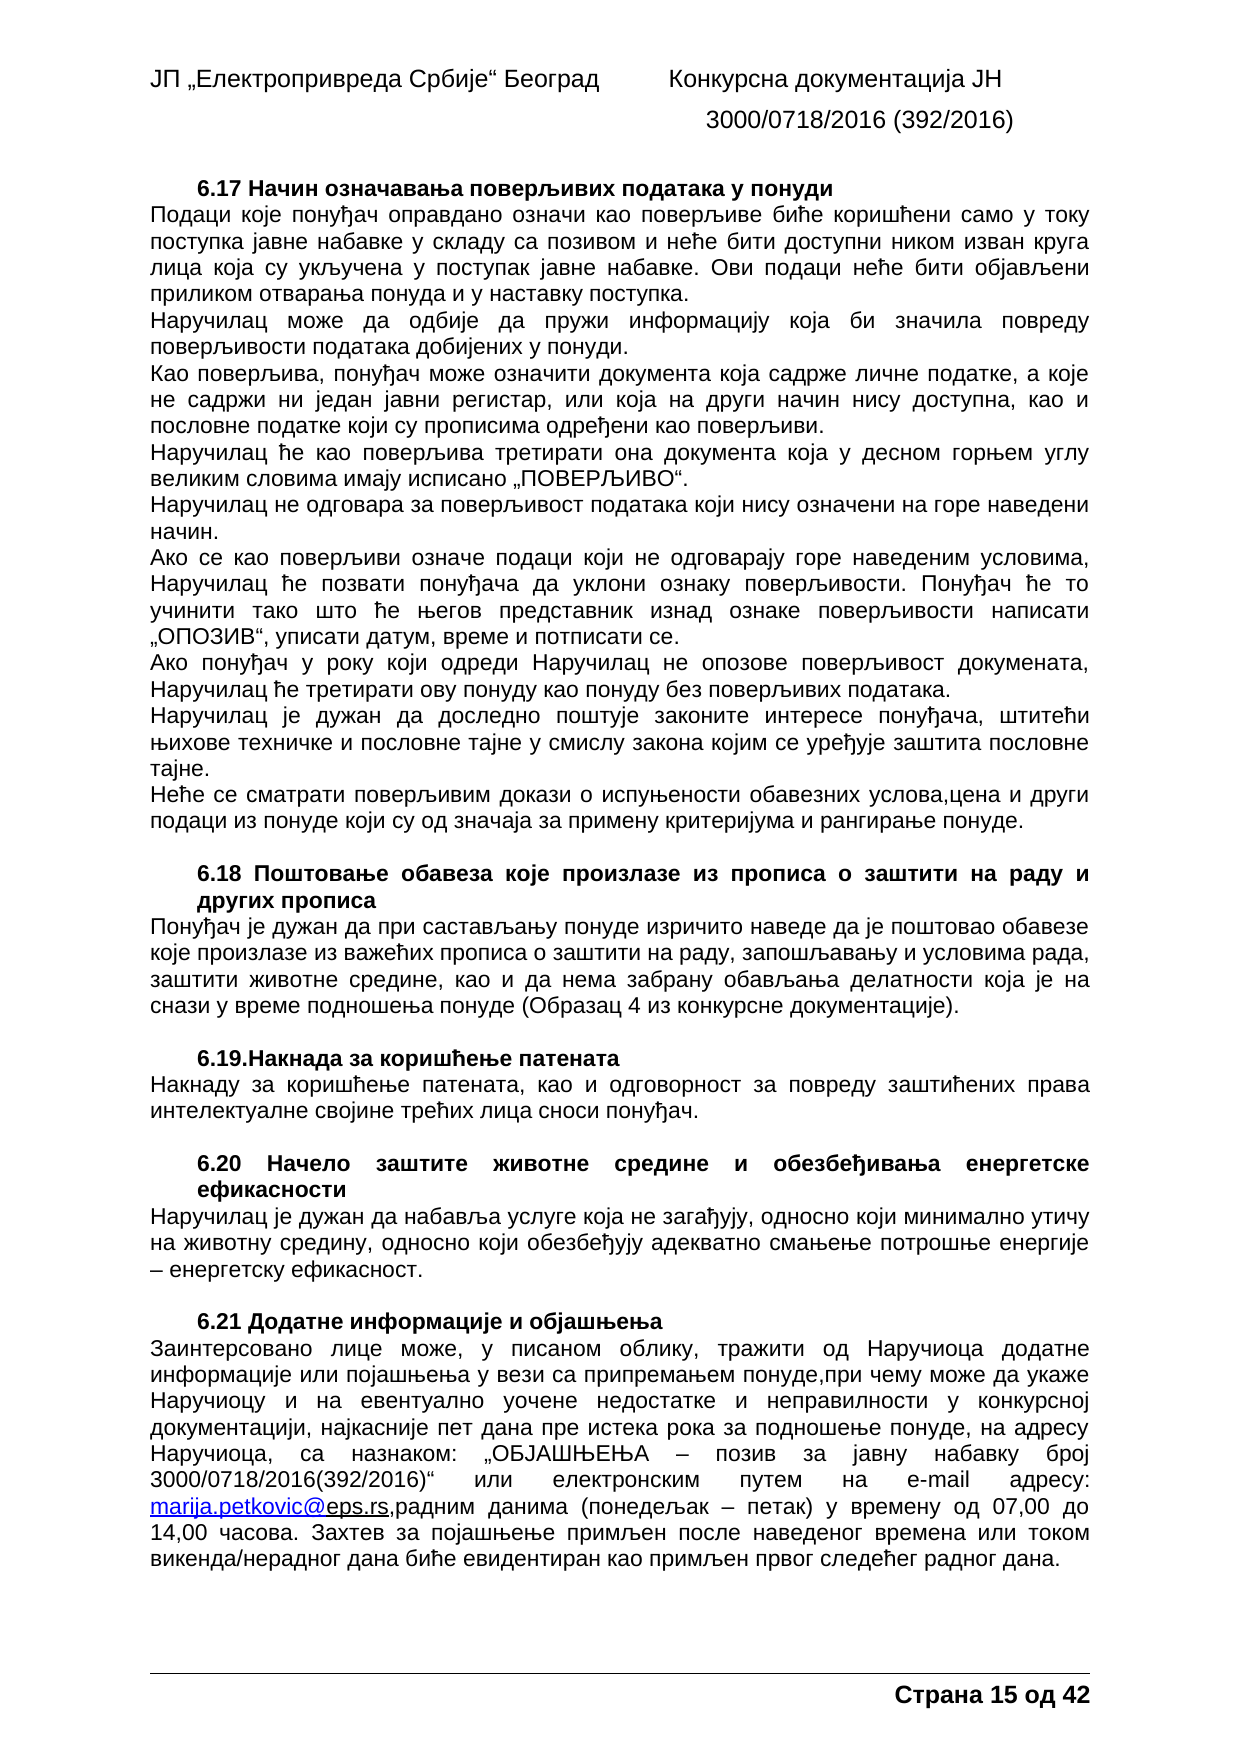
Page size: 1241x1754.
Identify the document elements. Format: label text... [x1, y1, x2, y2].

text Наручилац је дужан да доследно поштује законите интересе понуђача, штитећи њихове техничке и пословне тајне у смислу закона којим се уређује заштита пословне тајне. [150, 702, 1090, 781]
text Накнаду за коришћење патената, као и одговорност за повреду заштићених права интелектуалне својине трећих лица сноси понуђач. [150, 1071, 1090, 1124]
text 6.19.Накнада за коришћење патената [197, 1045, 1090, 1071]
text Понуђач је дужан да при састављању понуде изричито наведе да је поштовао обавезе које произлазе из важећих прописа о заштити на раду, запошљавању и условима рада, заштити животне средине, као и да нема забрану обављања делатности која је на снази у време подношења понуде (Образац 4 из конкурсне документације). [150, 913, 1090, 1018]
text 6.17 Начин означавања поверљивих података у понуди [197, 175, 1090, 201]
text Наручилац ће као поверљива третирати она документа која у десном горњем углу великим словима имају исписано „ПОВЕРЉИВО“. [150, 438, 1090, 491]
text Ако се као поверљиви означе подаци који не одговарају горе наведеним условима, Наручилац ће позвати понуђача да уклони ознаку поверљивости. Понуђач ће то учинити тако што ће његов представник изнад ознаке поверљивости написати „ОПОЗИВ“, уписати датум, време и потписати се. [150, 544, 1090, 649]
text Неће се сматрати поверљивим докази о испуњености обавезних услова,цена и други подаци из понуде који су од значаја за примену критеријума и рангирање понуде. [150, 781, 1090, 834]
text 6.20 Начело заштите животне средине и обезбеђивања енергетске ефикасности [197, 1150, 1090, 1203]
text Наручилац не одговара за поверљивост података који нису означени на горе наведени начин. [150, 491, 1090, 544]
text Наручилац је дужан да набавља услуге која не загађују, односно који минимално утичу на животну средину, односно који обезбеђују адекватно смањење потрошње енергије – енергетску ефикасност. [150, 1203, 1090, 1282]
text 6.18 Поштовање обавеза које произлазе из прописа о заштити на раду и других прописа [197, 860, 1090, 913]
text Подаци које понуђач оправдано означи као поверљиве биће коришћени само у току поступка јавне набавке у складу са позивом и неће бити доступни ником изван круга лица која су укључена у поступак јавне набавке. Ови подаци неће бити објављени приликом отварања понуда и у наставку поступка. [150, 201, 1090, 307]
text Заинтерсовано лице може, у писаном облику, тражити од Наручиоца додатне информације или појашњења у вези са припремањем понуде,при чему може да укаже Наручиоцу и на евентуално уочене недостатке и неправилности у конкурсној документацији, најкасније пет дана пре истека рока за подношење понуде, на адресу Наручиоца, са назнаком: „ОБЈАШЊЕЊА – позив за јавну набавку број 3000/0718/2016(392/2016)“ или електронским путем на е-mail адресу: marija.petkovic@eps.rs,радним данима (понедељак – петак) у времену од 07,00 до 14,00 часова. Захтев за појашњење примљен после наведеног времена или током викенда/нерадног дана биће евидентиран као примљен првог следећег радног дана. [150, 1334, 1090, 1572]
text Ако понуђач у року који одреди Наручилац не опозове поверљивост докумената, Наручилац ће третирати ову понуду као понуду без поверљивих података. [150, 649, 1090, 702]
text 6.21 Додатне информације и објашњења [197, 1308, 1090, 1334]
text Као поверљива, понуђач може означити документа која садрже личне податке, а које не садржи ни један јавни регистар, или која на други начин нису доступна, као и пословне податке који су прописима одређени као поверљиви. [150, 359, 1090, 438]
text Наручилац може да одбије да пружи информацију која би значила повреду поверљивости података добијених у понуди. [150, 307, 1090, 359]
